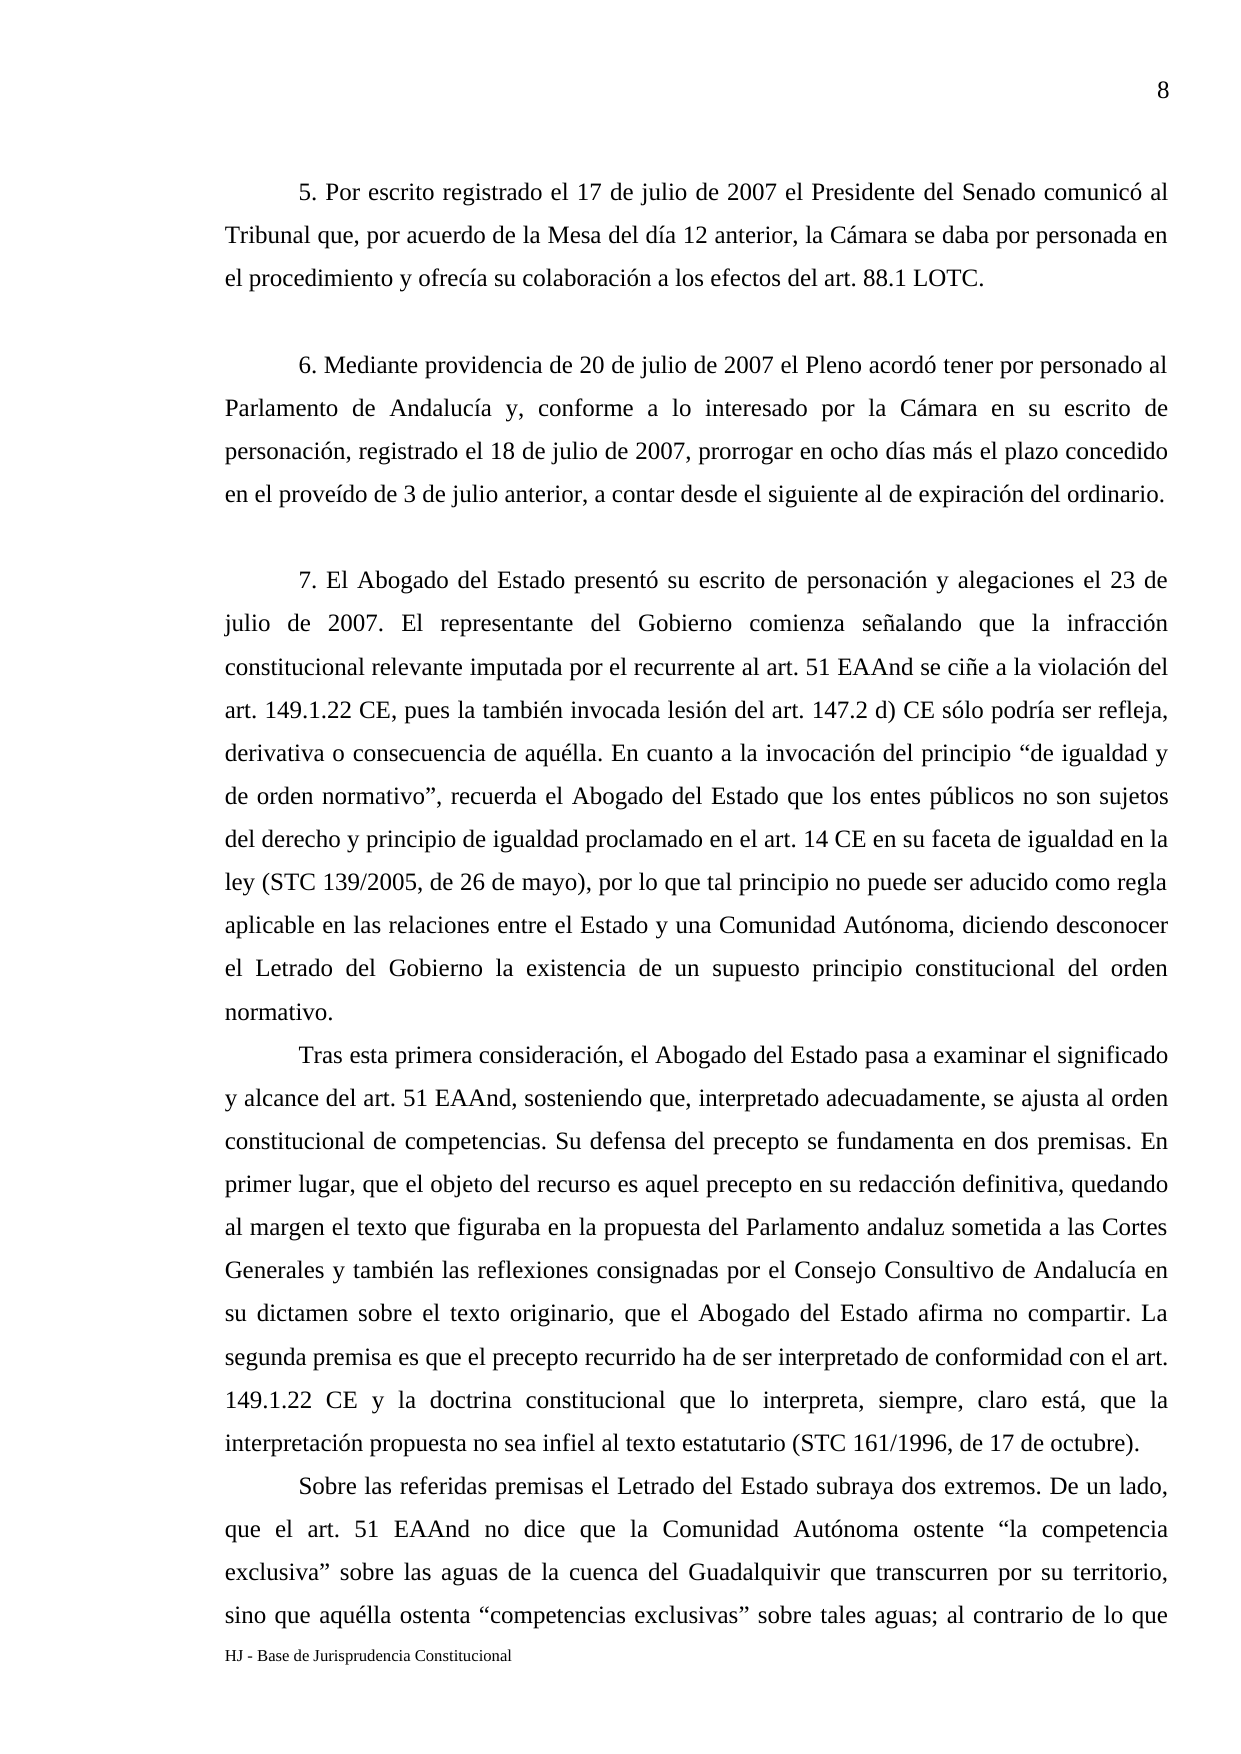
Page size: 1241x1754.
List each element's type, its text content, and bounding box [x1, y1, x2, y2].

text 7. El Abogado del Estado presentó su escrito de personación y alegaciones el 23 de julio de 2007. El representante del Gobierno comienza señalando que la infracción constitucional relevante imputada por el recurrente al art. 51 EAAnd se ciñe a la violación del art. 149.1.22 CE, pues la también invocada lesión del art. 147.2 d) CE sólo podría ser refleja, derivativa o consecuencia de aquélla. En cuanto a la invocación del principio “de igualdad y de orden normativo”, recuerda el Abogado del Estado que los entes públicos no son sujetos del derecho y principio de igualdad proclamado en el art. 14 CE en su faceta de igualdad en la ley (STC 139/2005, de 26 de mayo), por lo que tal principio no puede ser aducido como regla aplicable en las relaciones entre el Estado y una Comunidad Autónoma, diciendo desconocer el Letrado del Gobierno la existencia de un supuesto principio constitucional del orden normativo. [224, 565, 1169, 1025]
text 6. Mediante providencia de 20 de julio de 2007 el Pleno acordó tener por personado al Parlamento de Andalucía y, conforme a lo interesado por la Cámara en su escrito de personación, registrado el 18 de julio de 2007, prorrogar en ocho días más el plazo concedido en el proveído de 3 de julio anterior, a contar desde el siguiente al de expiración del ordinario. [224, 350, 1169, 508]
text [224, 1471, 1169, 1629]
text Tras esta primera consideración, el Abogado del Estado pasa a examinar el significado y alcance del art. 51 EAAnd, sosteniendo que, interpretado adecuadamente, se ajusta al orden constitucional de competencias. Su defensa del precepto se fundamenta en dos premisas. En primer lugar, que el objeto del recurso es aquel precepto en su redacción definitiva, quedando al margen el texto que figuraba en la propuesta del Parlamento andaluz sometida a las Cortes Generales y también las reflexiones consignadas por el Consejo Consultivo de Andalucía en su dictamen sobre el texto originario, que el Abogado del Estado afirma no compartir. La segunda premisa es que el precepto recurrido ha de ser interpretado de conformidad con el art. 149.1.22 CE y la doctrina constitucional que lo interpreta, siempre, claro está, que la interpretación propuesta no sea infiel al texto estatutario (STC 161/1996, de 17 de octubre). [224, 1040, 1169, 1457]
text 5. Por escrito registrado el 17 de julio de 2007 el Presidente del Senado comunicó al Tribunal que, por acuerdo de la Mesa del día 12 anterior, la Cámara se daba por personada en el procedimiento y ofrecía su colaboración a los efectos del art. 88.1 LOTC. [224, 177, 1169, 292]
